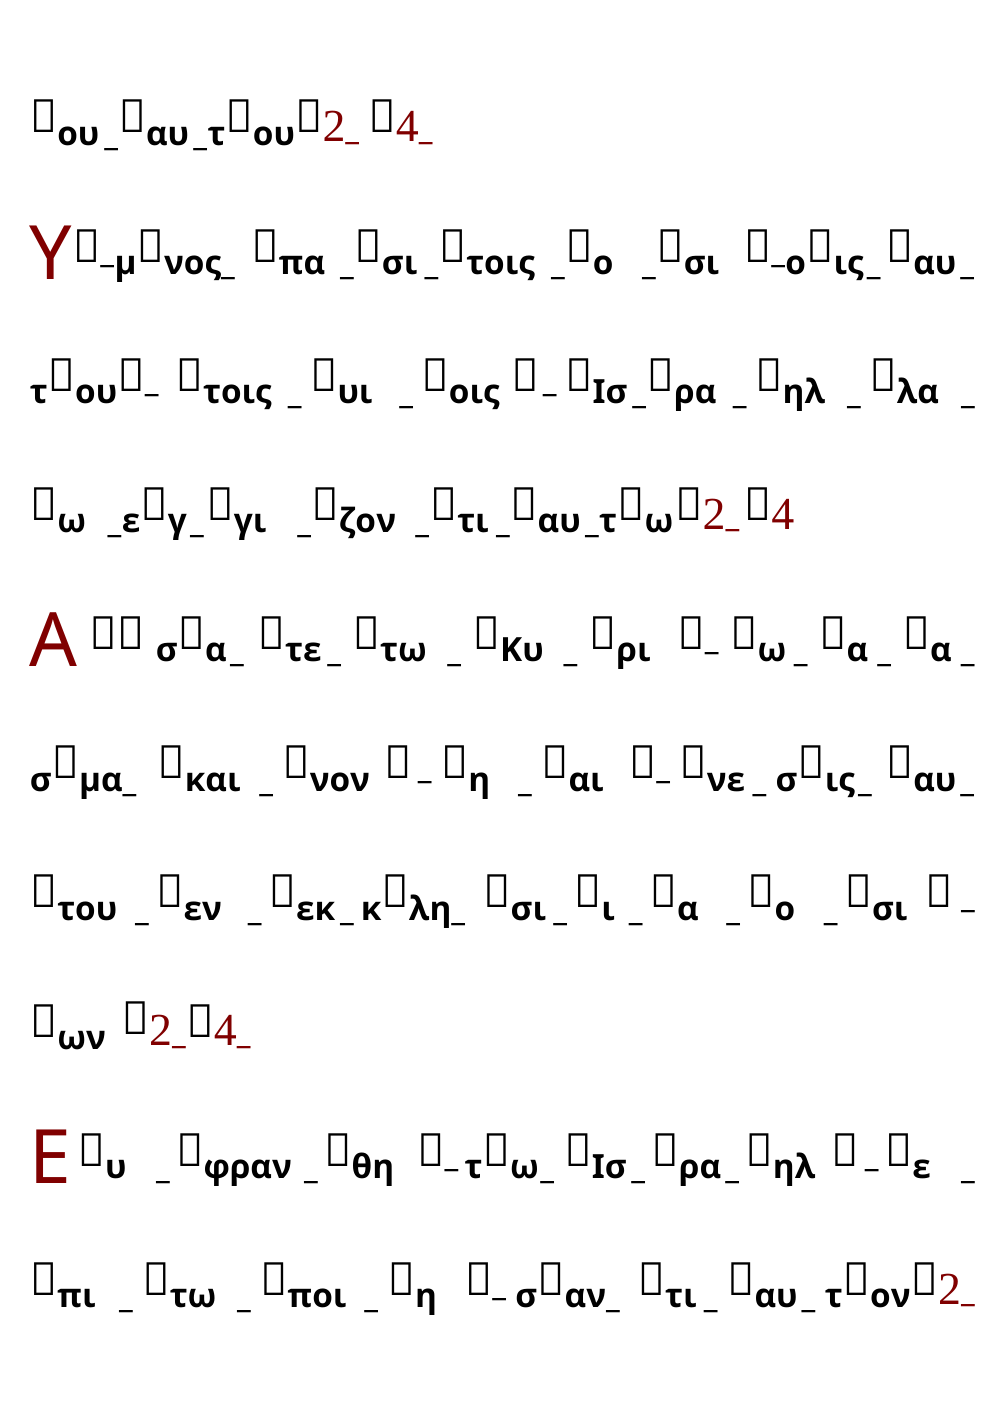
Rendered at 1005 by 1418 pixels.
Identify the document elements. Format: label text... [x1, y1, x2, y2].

text Α  σα_ τε_ τω_ Κυ_ ρι_ ω_ α_ α_ σμα_ και_ νον_ η_ αι_ νε_ σις_ αυ_ του_ εν_ εκ_ κλη_ σι_ ι_ α_ ο_ σι_ ων_ _ [29, 546, 974, 1063]
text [29, 29, 974, 159]
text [29, 1063, 974, 1321]
text Υ _ μνος_ πα_ σι_ τοις_ ο_ σι_ οις_ αυ_ του_ τοις_ υι_ οις_ Ισ_.ρα_ ηλ_ λα_ ω_ εγ_ γι_ ζον_ τι_ αυ_ τω_  [29, 159, 974, 546]
